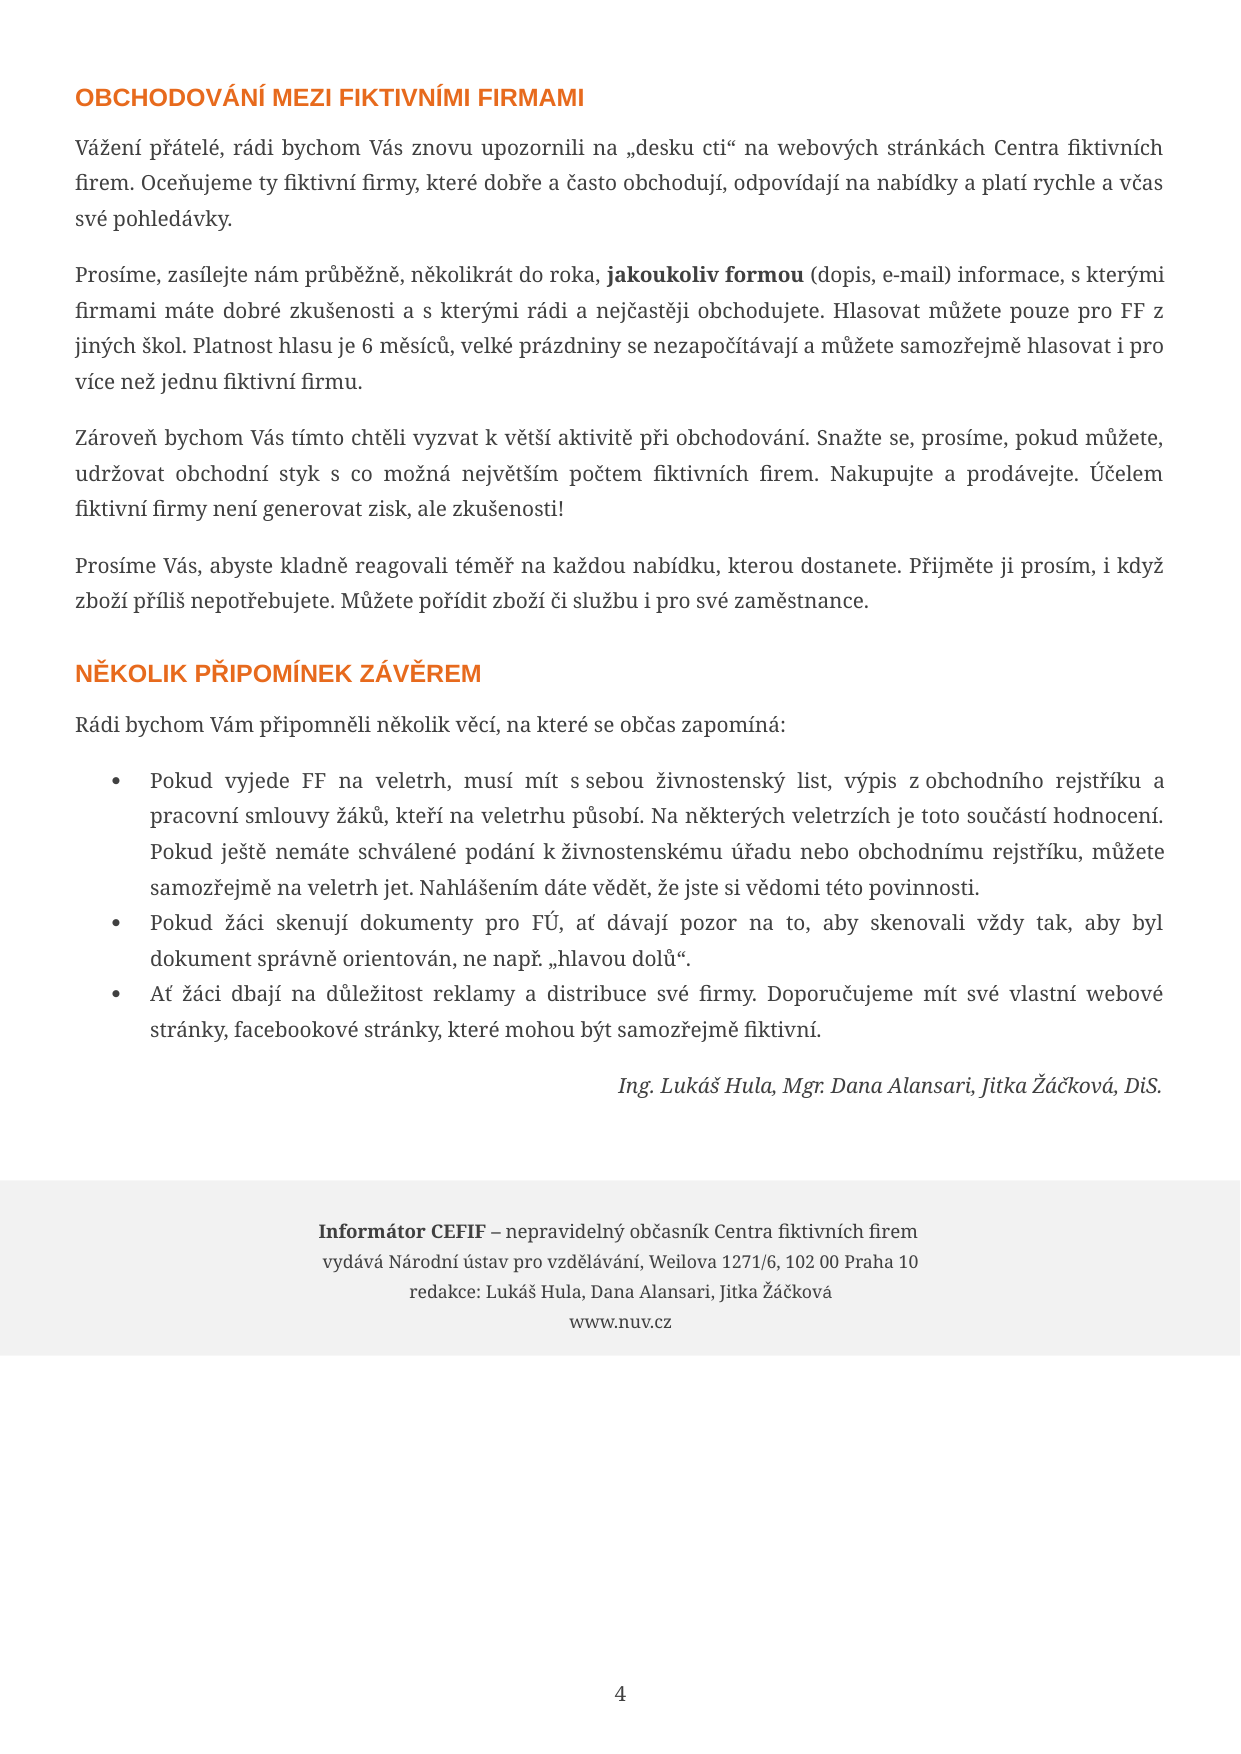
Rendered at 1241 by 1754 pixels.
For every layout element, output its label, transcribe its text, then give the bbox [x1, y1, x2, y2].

text Ing. Lukáš Hula, Mgr. Dana Alansari, Jitka Žáčková, DiS. [75, 1071, 1165, 1099]
list Ať žáci dbají na důležitost reklamy a distribuce své firmy. Doporučujeme mít své vlastní webové stránky, facebookové stránky, které mohou být samozřejmě fiktivní. [112, 979, 1165, 1043]
list Pokud žáci skenují dokumenty pro FÚ, ať dávají pozor na to, aby skenovali vždy tak, aby byl dokument správně orientován, ne např. „hlavou dolů“. [112, 908, 1165, 972]
text Rádi bychom Vám připomněli několik věcí, na které se občas zapomíná: [75, 710, 1165, 738]
list Pokud vyjede FF na veletrh, musí mít s sebou živnostenský list, výpis z obchodního rejstříku a pracovní smlouvy žáků, kteří na veletrhu působí. Na některých veletrzích je toto součástí hodnocení. Pokud ještě nemáte schválené podání k živnostenskému úřadu nebo obchodnímu rejstříku, můžete samozřejmě na veletrh jet. Nahlášením dáte vědět, že jste si vědomi této povinnosti. [112, 766, 1165, 901]
text Vážení přátelé, rádi bychom Vás znovu upozornili na „desku cti“ na webových stránkách Centra fiktivních firem. Oceňujeme ty fiktivní firmy, které dobře a často obchodují, odpovídají na nabídky a platí rychle a včas své pohledávky. [75, 133, 1165, 232]
text Prosíme, zasílejte nám průběžně, několikrát do roka, jakoukoliv formou (dopis, e-mail) informace, s kterými firmami máte dobré zkušenosti a s kterými rádi a nejčastěji obchodujete. Hlasovat můžete pouze pro FF z jiných škol. Platnost hlasu je 6 měsíců, velké prázdniny se nezapočítávají a můžete samozřejmě hlasovat i pro více než jednu fiktivní firmu. [75, 260, 1165, 395]
text Několik připomínek závěrem [75, 659, 1165, 688]
text Obchodování mezi fiktivními firmami [75, 82, 1165, 111]
text Zároveň bychom Vás tímto chtěli vyzvat k větší aktivitě při obchodování. Snažte se, prosíme, pokud můžete, udržovat obchodní styk s co možná největším počtem fiktivních firem. Nakupujte a prodávejte. Účelem fiktivní firmy není generovat zisk, ale zkušenosti! [75, 423, 1165, 523]
text Prosíme Vás, abyste kladně reagovali téměř na každou nabídku, kterou dostanete. Přijměte ji prosím, i když zboží příliš nepotřebujete. Můžete pořídit zboží či službu i pro své zaměstnance. [75, 551, 1165, 615]
